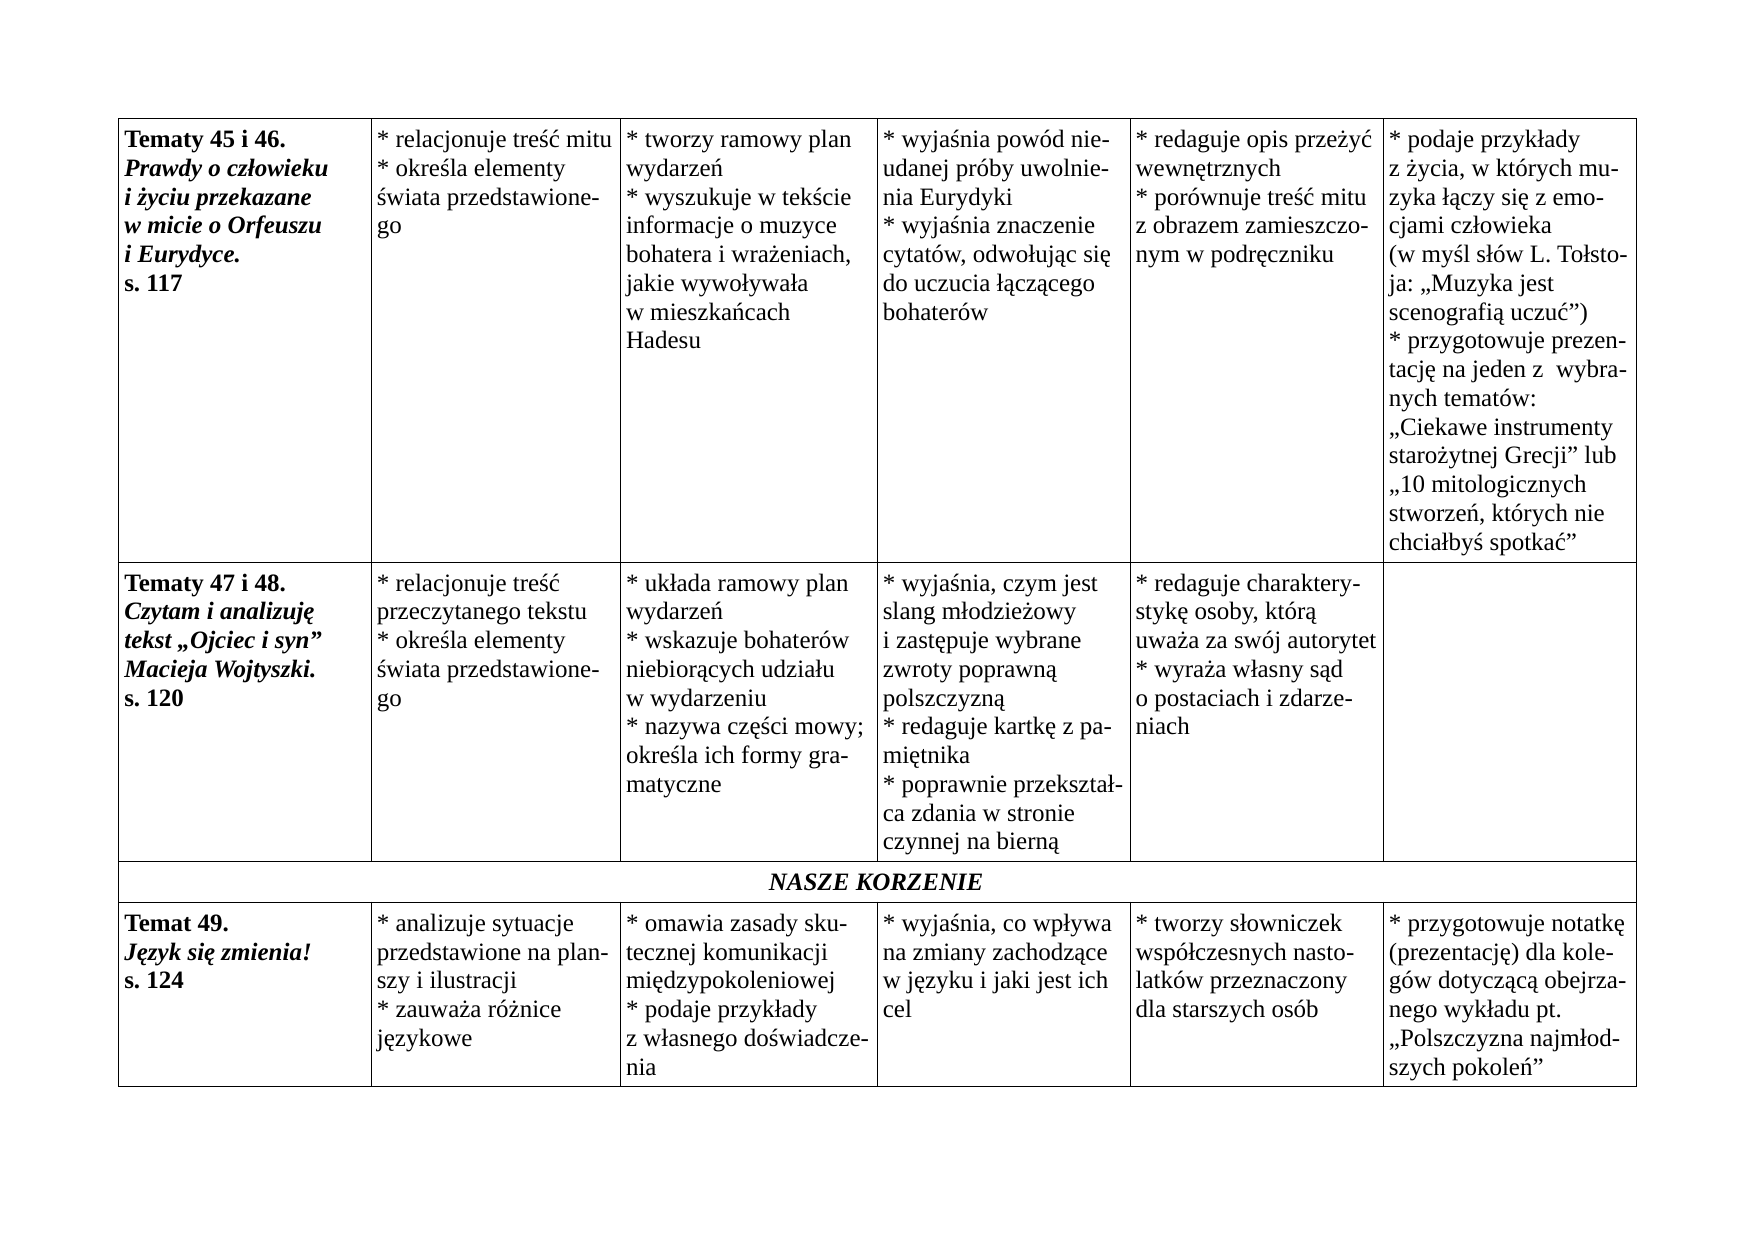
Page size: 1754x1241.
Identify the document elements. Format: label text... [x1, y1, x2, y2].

table_cell [1384, 563, 1636, 861]
table_cell * przygotowuje notatkę (prezentację) dla kolegów dotyczącą obejrzanego wykładu pt. „Polszczyzna najmłodszych pokoleń” [1384, 903, 1636, 1086]
table_cell Temat 49. Język się zmienia! s. 124 [119, 903, 371, 1086]
table_cell Tematy 47 i 48. Czytam i analizuję tekst „Ojciec i syn” Macieja Wojtyszki. s. 120 [119, 563, 371, 861]
table_cell Tematy 45 i 46. Prawdy o człowieku i życiu przekazane w micie o Orfeuszu i Eurydyce. s. 117 [119, 119, 371, 561]
table_cell * redaguje opis przeżyć wewnętrznych * porównuje treść mitu z obrazem zamieszczonym w podręczniku [1131, 119, 1383, 561]
table_cell * omawia zasady skutecznej komunikacji międzypokoleniowej * podaje przykłady z własnego doświadczenia [621, 903, 877, 1086]
table_cell * wyjaśnia powód nieudanej próby uwolnienia Eurydyki * wyjaśnia znaczenie cytatów, odwołując się do uczucia łączącego bohaterów [878, 119, 1130, 561]
table_cell * wyjaśnia, co wpływa na zmiany zachodzące w języku i jaki jest ich cel [878, 903, 1130, 1086]
table_cell * układa ramowy plan wydarzeń * wskazuje bohaterów niebiorących udziału w wydarzeniu * nazywa części mowy; określa ich formy gramatyczne [621, 563, 877, 861]
table_cell * analizuje sytuacje przedstawione na planszy i ilustracji * zauważa różnice językowe [372, 903, 620, 1086]
table_cell * redaguje charakterystykę osoby, którą uważa za swój autorytet * wyraża własny sąd o postaciach i zdarzeniach [1131, 563, 1383, 861]
table_cell * podaje przykłady z życia, w których muzyka łączy się z emocjami człowieka (w myśl słów L. Tołstoja: „Muzyka jest scenografią uczuć”) * przygotowuje prezentację na jeden z wybranych tematów: „Ciekawe instrumenty starożytnej Grecji” lub „10 mitologicznych stworzeń, których nie chciałbyś spotkać” [1384, 119, 1636, 561]
table_cell * relacjonuje treść mitu * określa elementy świata przedstawionego [372, 119, 620, 561]
table_cell * wyjaśnia, czym jest slang młodzieżowy i zastępuje wybrane zwroty poprawną polszczyzną * redaguje kartkę z pamiętnika * poprawnie przekształca zdania w stronie czynnej na bierną [878, 563, 1130, 861]
table_cell * relacjonuje treść przeczytanego tekstu * określa elementy świata przedstawionego [372, 563, 620, 861]
table_cell * tworzy ramowy plan wydarzeń * wyszukuje w tekście informacje o muzyce bohatera i wrażeniach, jakie wywoływała w mieszkańcach Hadesu [621, 119, 877, 561]
table_cell NASZE KORZENIE [119, 862, 1636, 902]
table_cell * tworzy słowniczek współczesnych nastolatków przeznaczony dla starszych osób [1131, 903, 1383, 1086]
